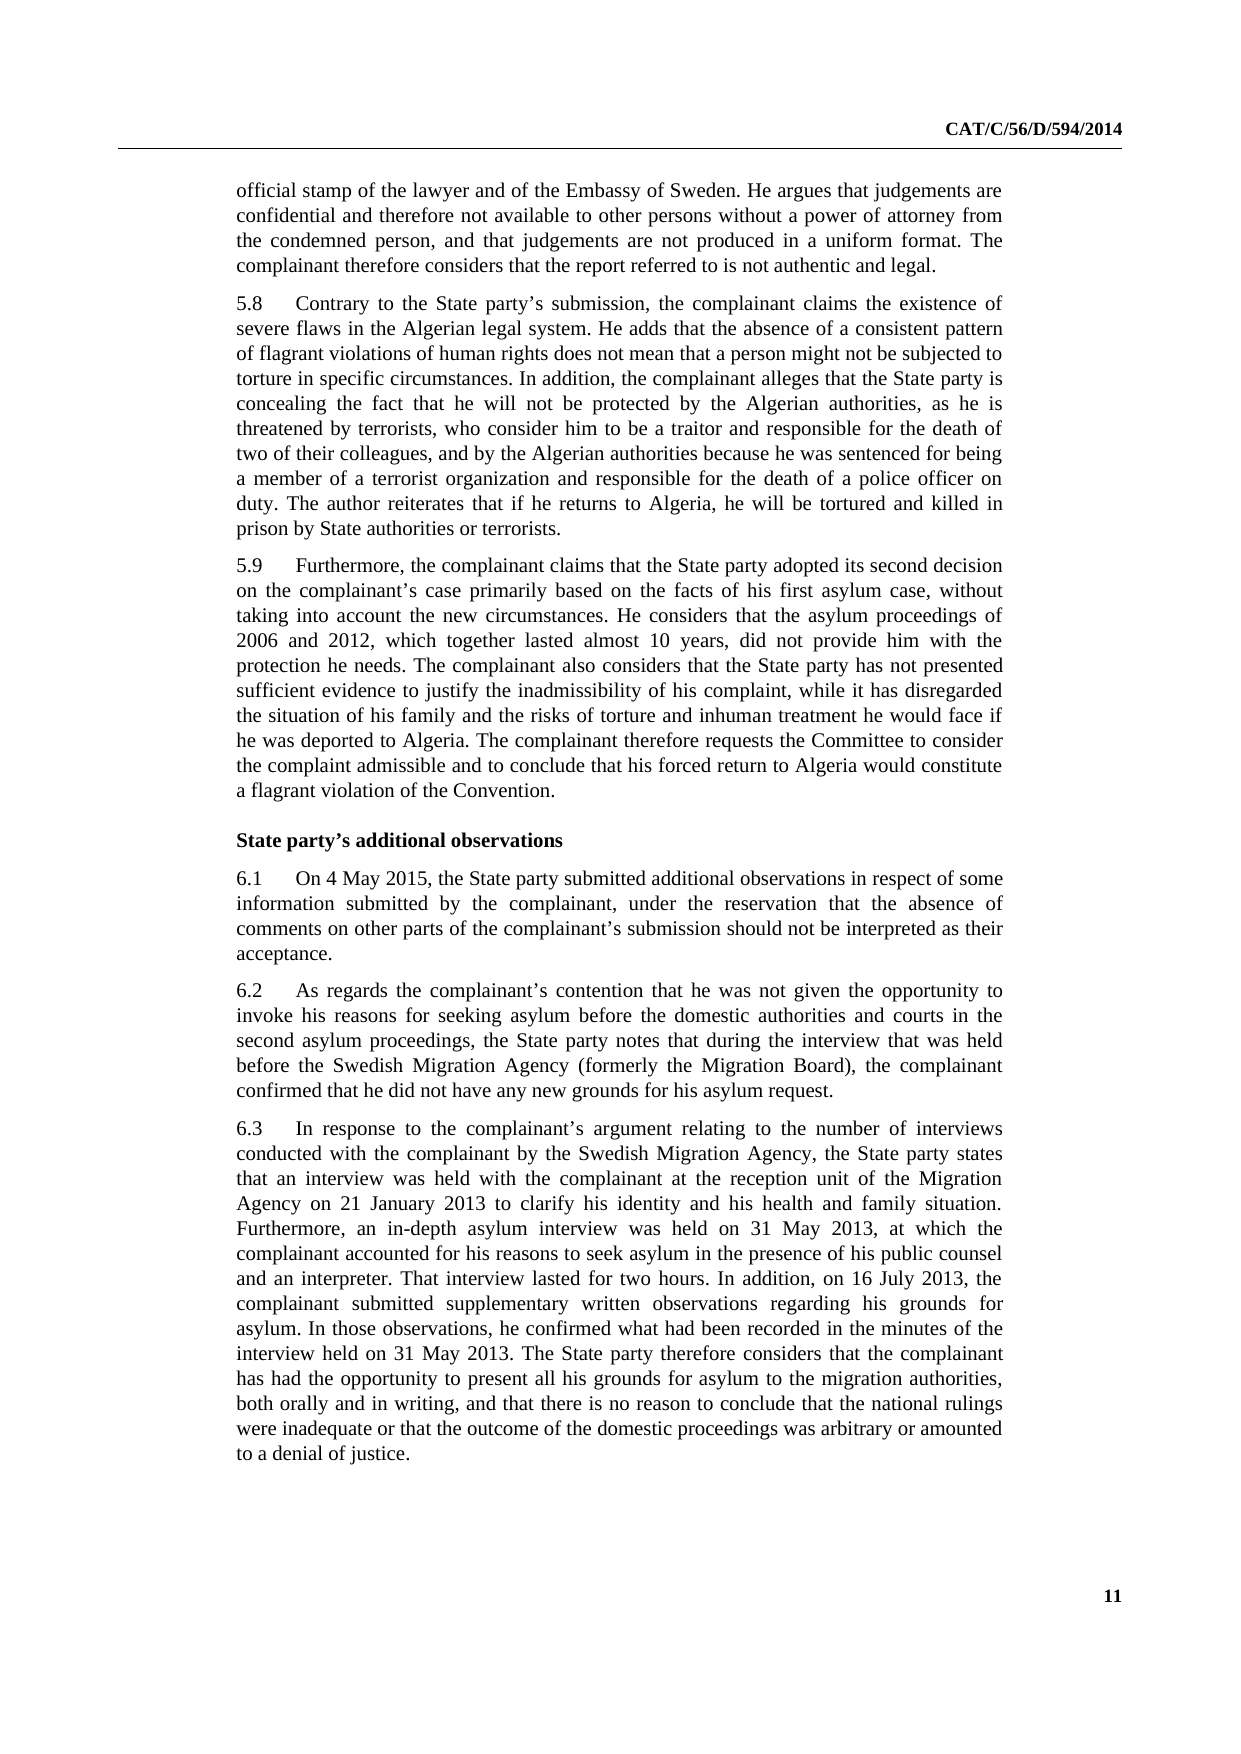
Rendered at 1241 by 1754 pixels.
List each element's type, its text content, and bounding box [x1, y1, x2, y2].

text 6.2 As regards the complainant’s contention that he was not given the opportunity to invoke his reasons for seeking asylum before the domestic authorities and courts in the second asylum proceedings, the State party notes that during the interview that was held before the Swedish Migration Agency (formerly the Migration Board), the complainant confirmed that he did not have any new grounds for his asylum request. [236, 977, 1004, 1102]
text 6.1 On 4 May 2015, the State party submitted additional observations in respect of some information submitted by the complainant, under the reservation that the absence of comments on other parts of the complainant’s submission should not be interpreted as their acceptance. [236, 865, 1004, 965]
text 6.3 In response to the complainant’s argument relating to the number of interviews conducted with the complainant by the Swedish Migration Agency, the State party states that an interview was held with the complainant at the reception unit of the Migration Agency on 21 January 2013 to clarify his identity and his health and family situation. Furthermore, an in-depth asylum interview was held on 31 May 2013, at which the complainant accounted for his reasons to seek asylum in the presence of his public counsel and an interpreter. That interview lasted for two hours. In addition, on 16 July 2013, the complainant submitted supplementary written observations regarding his grounds for asylum. In those observations, he confirmed what had been recorded in the minutes of the interview held on 31 May 2013. The State party therefore considers that the complainant has had the opportunity to present all his grounds for asylum to the migration authorities, both orally and in writing, and that there is no reason to conclude that the national rulings were inadequate or that the outcome of the domestic proceedings was arbitrary or amounted to a denial of justice. [236, 1115, 1004, 1465]
text 5.8 Contrary to the State party’s submission, the complainant claims the existence of severe flaws in the Algerian legal system. He adds that the absence of a consistent pattern of flagrant violations of human rights does not mean that a person might not be subjected to torture in specific circumstances. In addition, the complainant alleges that the State party is concealing the fact that he will not be protected by the Algerian authorities, as he is threatened by terrorists, who consider him to be a traitor and responsible for the death of two of their colleagues, and by the Algerian authorities because he was sentenced for being a member of a terrorist organization and responsible for the death of a police officer on duty. The author reiterates that if he returns to Algeria, he will be tortured and killed in prison by State authorities or terrorists. [236, 290, 1004, 540]
text State party’s additional observations [118, 827, 1004, 852]
text 5.9 Furthermore, the complainant claims that the State party adopted its second decision on the complainant’s case primarily based on the facts of his first asylum case, without taking into account the new circumstances. He considers that the asylum proceedings of 2006 and 2012, which together lasted almost 10 years, did not provide him with the protection he needs. The complainant also considers that the State party has not presented sufficient evidence to justify the inadmissibility of his complaint, while it has disregarded the situation of his family and the risks of torture and inhuman treatment he would face if he was deported to Algeria. The complainant therefore requests the Committee to consider the complaint admissible and to conclude that his forced return to Algeria would constitute a flagrant violation of the Convention. [236, 552, 1004, 802]
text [236, 177, 1004, 277]
